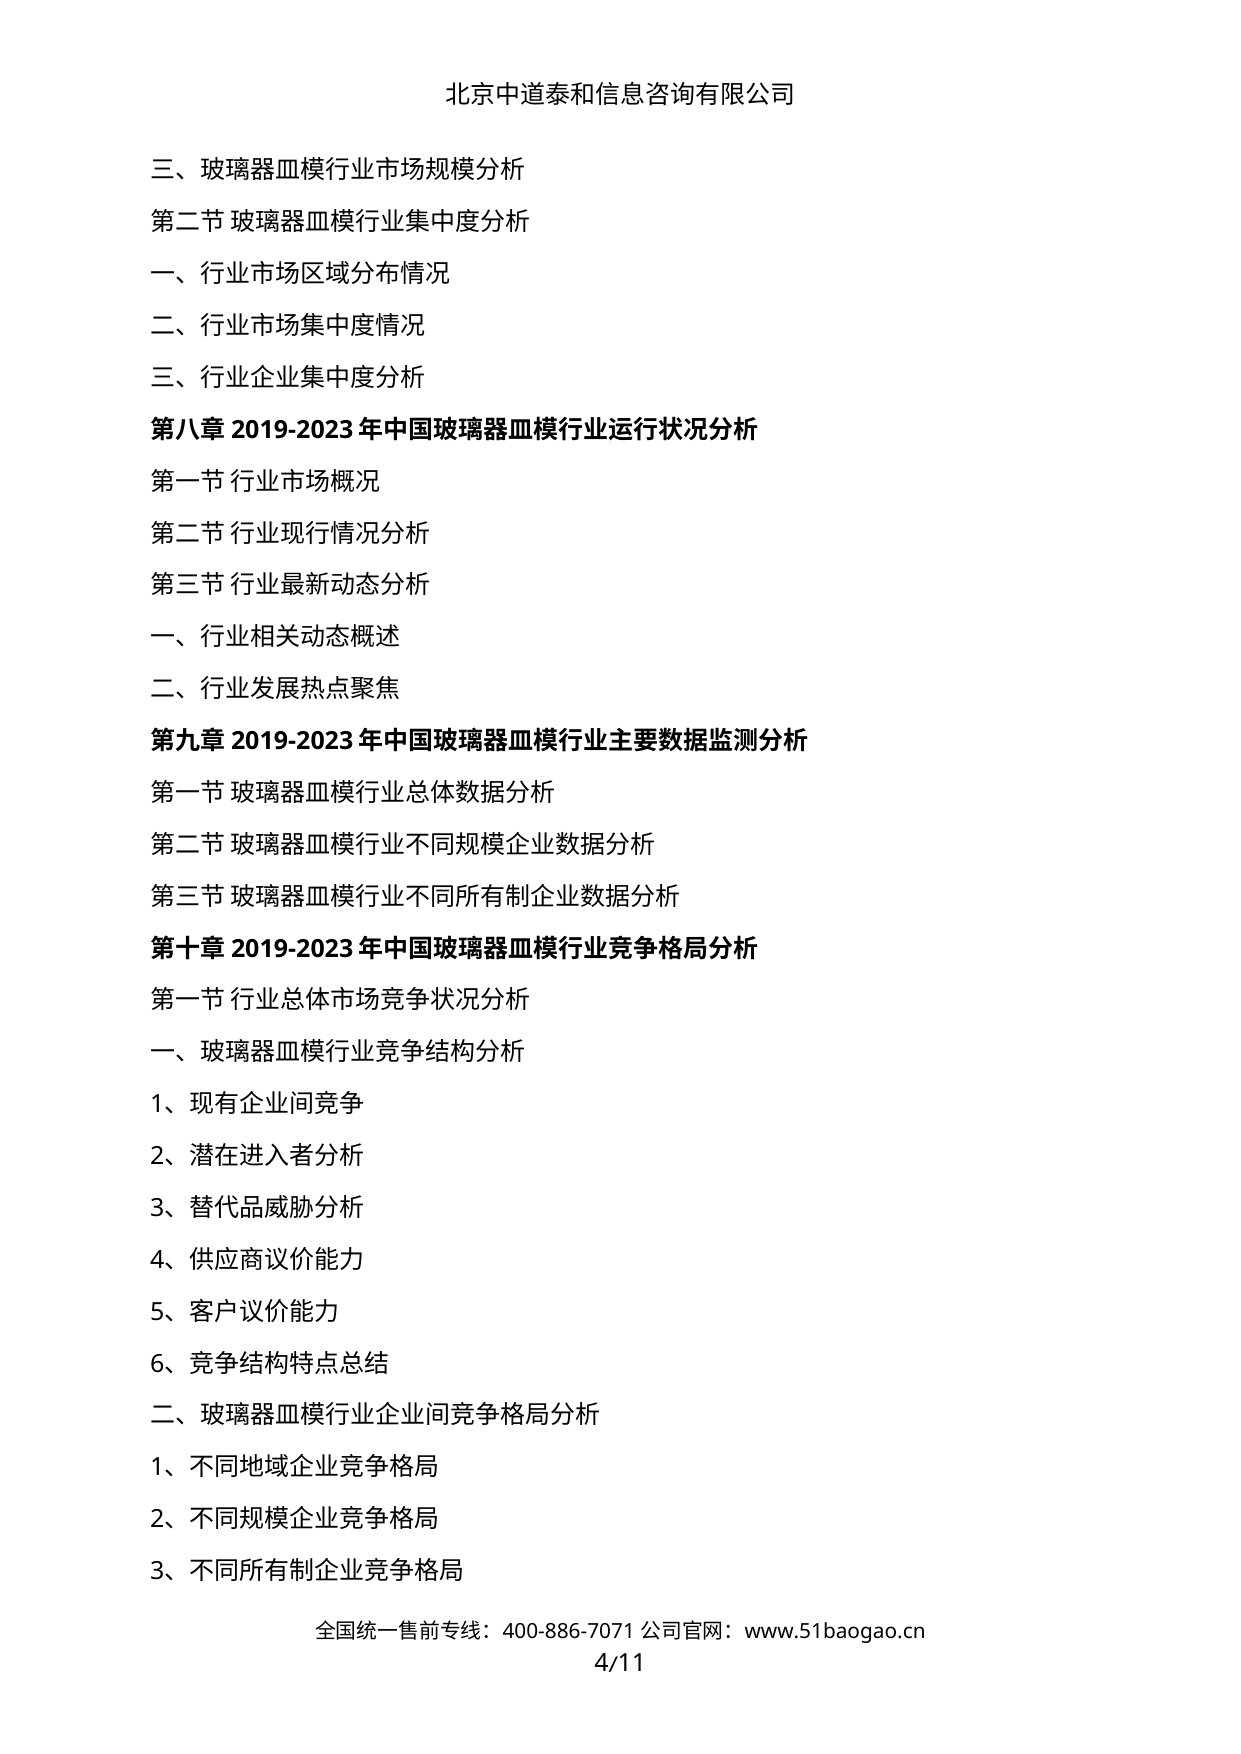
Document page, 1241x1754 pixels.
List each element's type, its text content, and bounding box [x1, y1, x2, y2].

text 3、不同所有制企业竞争格局 [150, 1551, 1090, 1587]
text 第一节 行业总体市场竞争状况分析 [150, 980, 1090, 1016]
text 1、现有企业间竞争 [150, 1084, 1090, 1120]
text 2、不同规模企业竞争格局 [150, 1499, 1090, 1535]
text 2、潜在进入者分析 [150, 1136, 1090, 1172]
text 二、行业发展热点聚焦 [150, 669, 1090, 705]
text 第八章 2019-2023年中国玻璃器皿模行业运行状况分析 [150, 409, 1090, 446]
text 1、不同地域企业竞争格局 [150, 1447, 1090, 1483]
text 第三节 行业最新动态分析 [150, 565, 1090, 601]
text 第二节 玻璃器皿模行业集中度分析 [150, 202, 1090, 238]
text 第二节 行业现行情况分析 [150, 513, 1090, 549]
text 二、玻璃器皿模行业企业间竞争格局分析 [150, 1395, 1090, 1431]
text 4、供应商议价能力 [150, 1239, 1090, 1276]
text 一、行业相关动态概述 [150, 617, 1090, 653]
text 三、行业企业集中度分析 [150, 357, 1090, 394]
text 第二节 玻璃器皿模行业不同规模企业数据分析 [150, 824, 1090, 861]
text 一、玻璃器皿模行业竞争结构分析 [150, 1032, 1090, 1068]
text 第一节 行业市场概况 [150, 461, 1090, 497]
text 第九章 2019-2023年中国玻璃器皿模行业主要数据监测分析 [150, 721, 1090, 757]
text 二、行业市场集中度情况 [150, 306, 1090, 342]
text 三、玻璃器皿模行业市场规模分析 [150, 150, 1090, 186]
text 5、客户议价能力 [150, 1291, 1090, 1327]
text 6、竞争结构特点总结 [150, 1343, 1090, 1379]
text 3、替代品威胁分析 [150, 1187, 1090, 1224]
text 第十章 2019-2023年中国玻璃器皿模行业竞争格局分析 [150, 928, 1090, 964]
text 第一节 玻璃器皿模行业总体数据分析 [150, 772, 1090, 809]
text 第三节 玻璃器皿模行业不同所有制企业数据分析 [150, 876, 1090, 912]
text 一、行业市场区域分布情况 [150, 254, 1090, 290]
